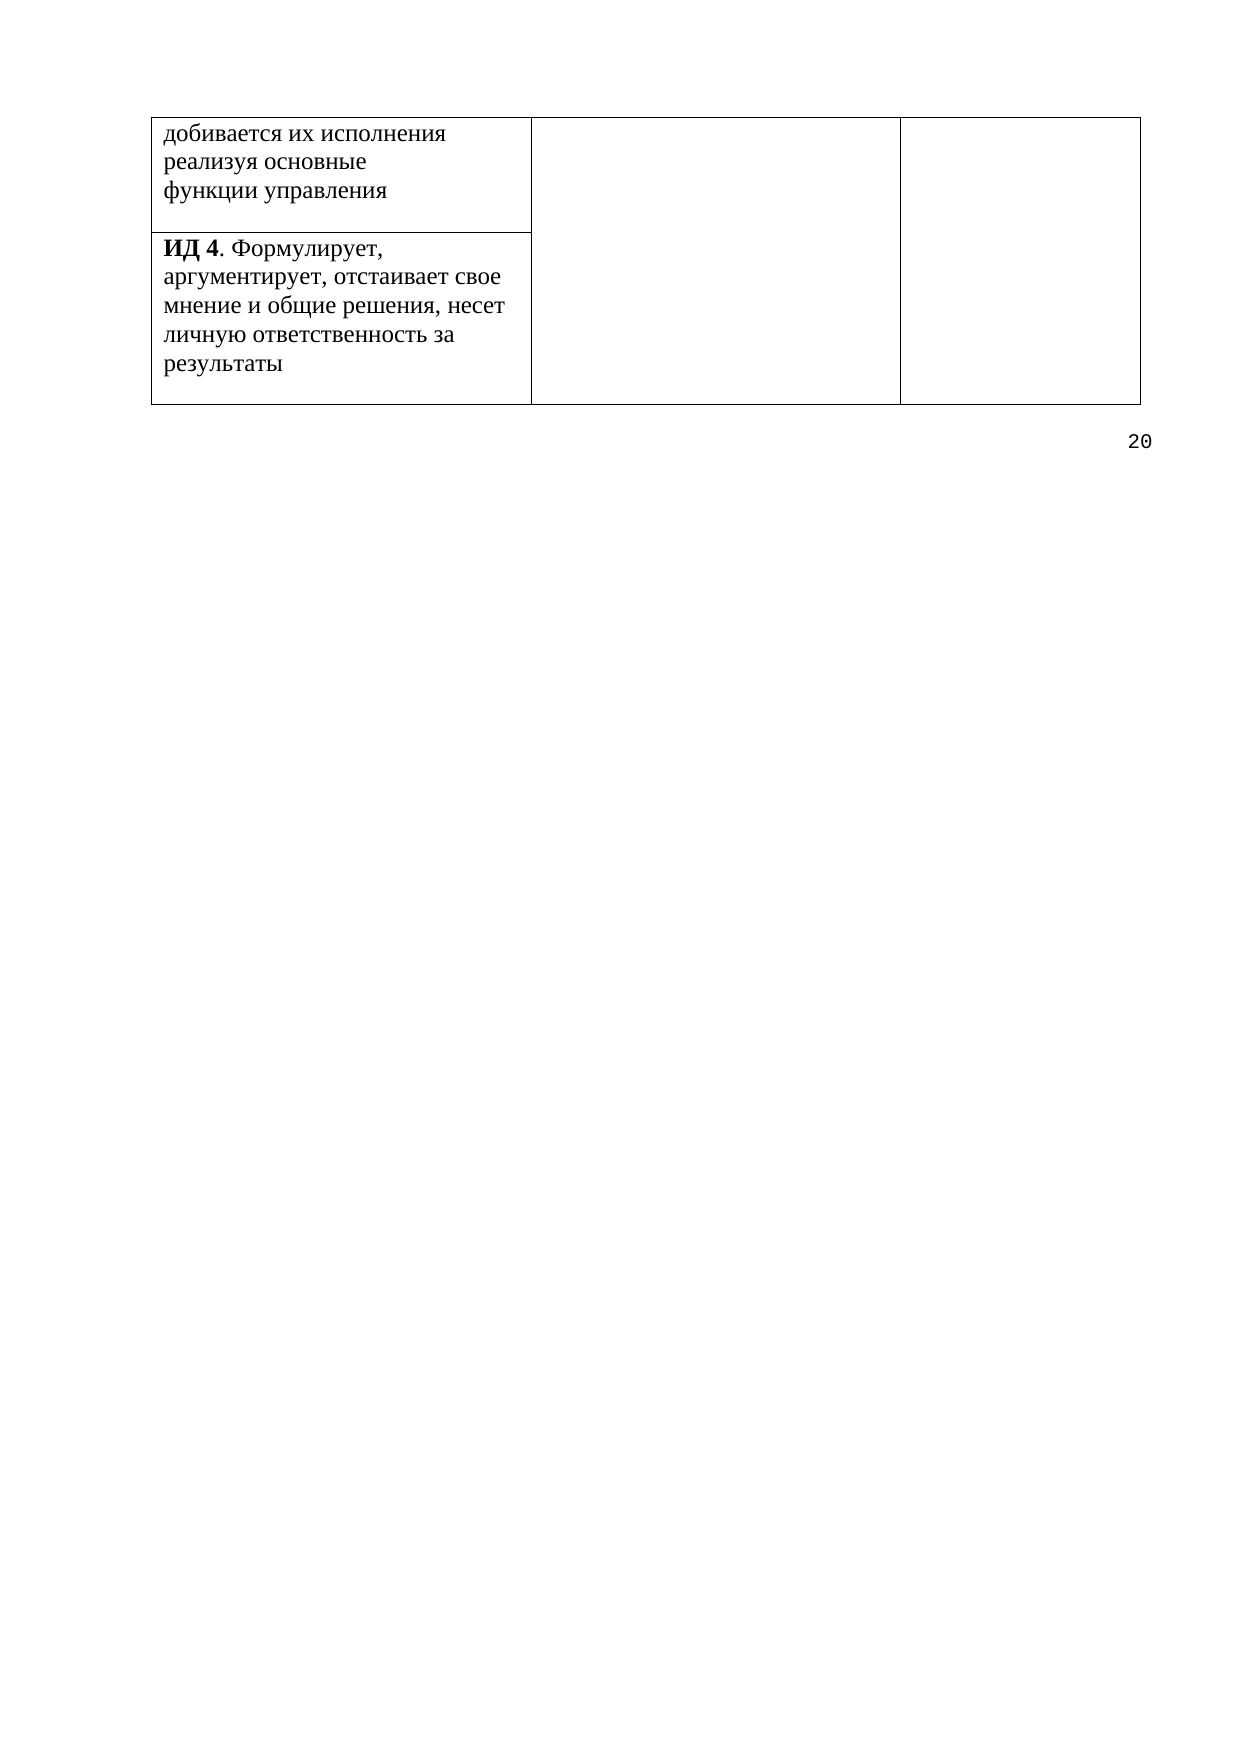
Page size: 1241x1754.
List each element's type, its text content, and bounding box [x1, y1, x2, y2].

text 20 [129, 431, 1152, 454]
table_header [901, 118, 1140, 404]
table_cell ИД 4. Формулирует, аргументирует, отстаивает свое мнение и общие решения, несет личную ответственность за результаты [152, 233, 531, 404]
table_header [532, 118, 900, 404]
table_header добивается их исполнения реализуя основные функции управления [152, 118, 531, 232]
